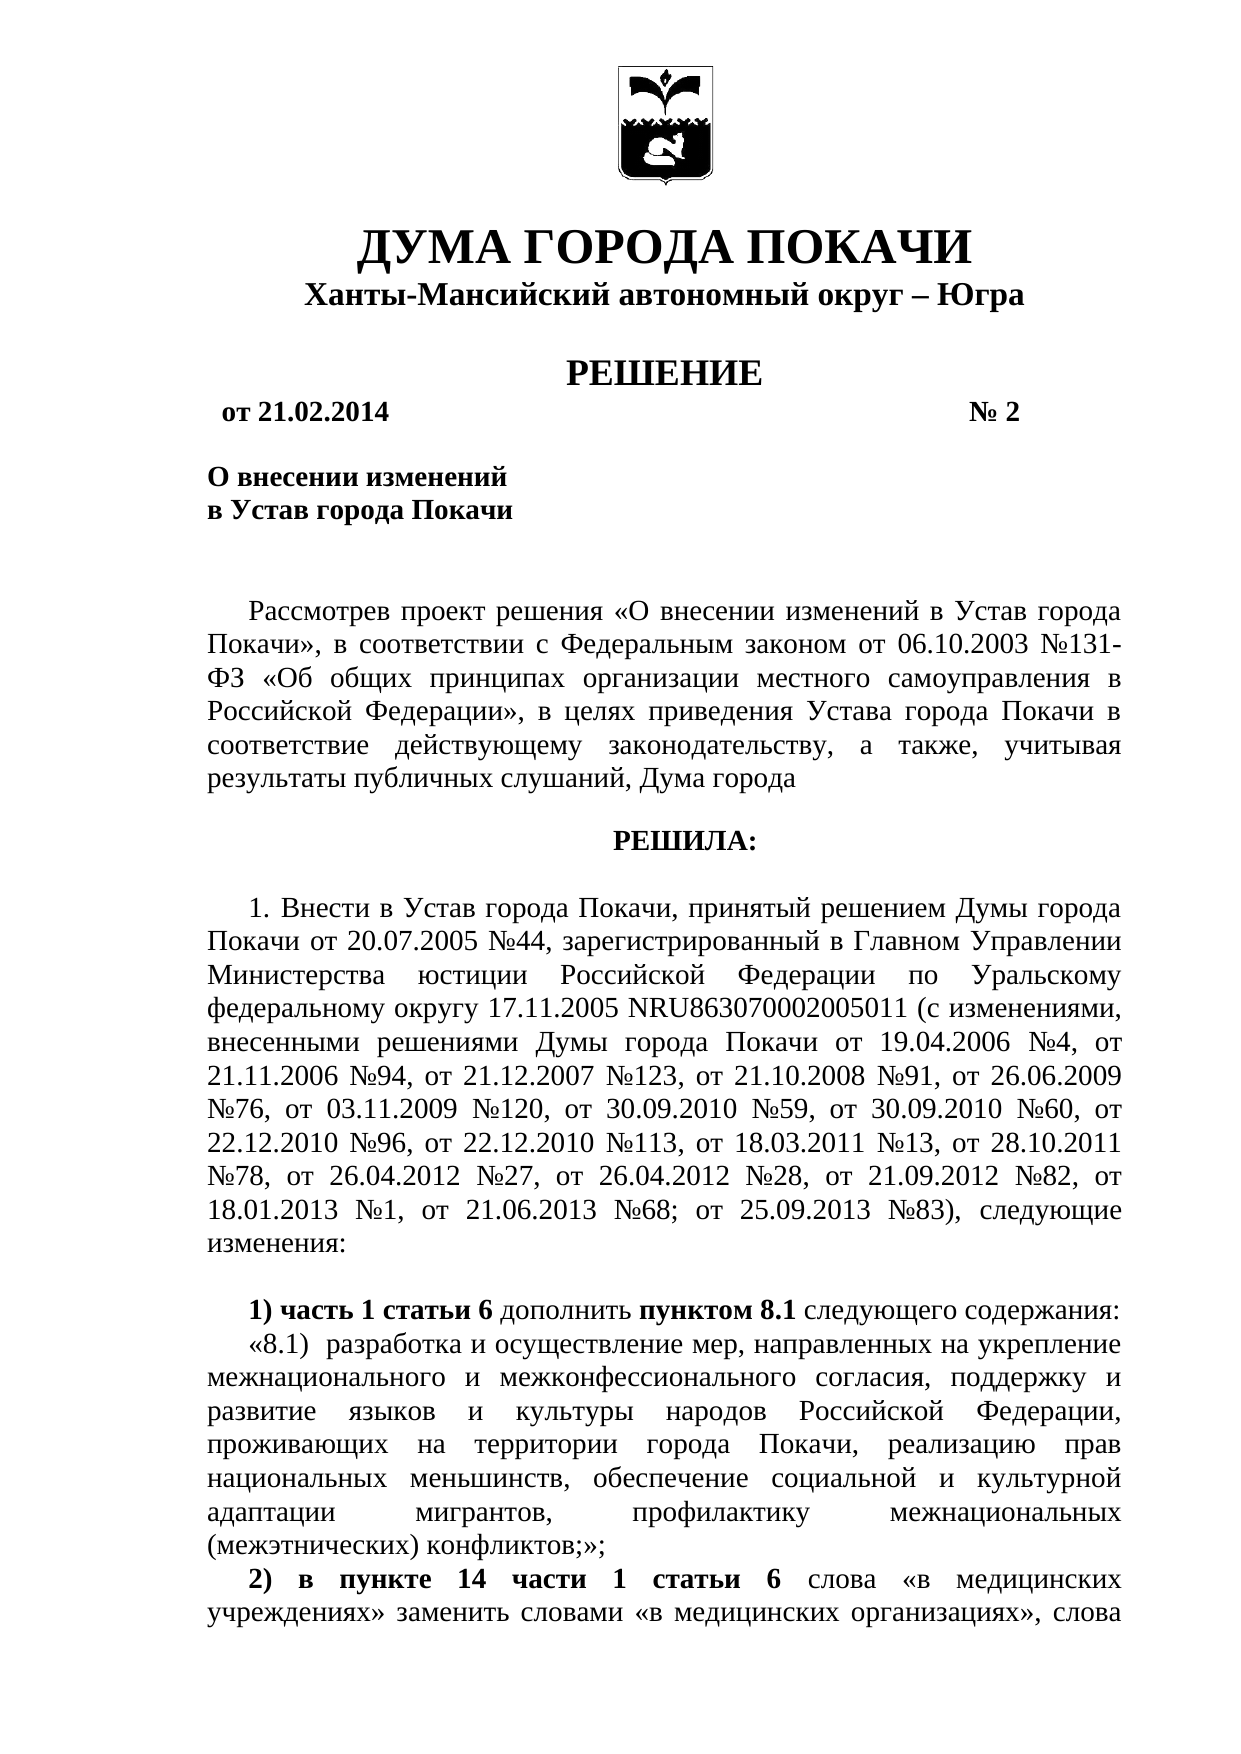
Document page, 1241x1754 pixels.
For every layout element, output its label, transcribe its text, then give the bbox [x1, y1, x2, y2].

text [207, 1561, 1122, 1628]
text Рассмотрев проект решения «О внесении изменений в Устав города Покачи», в соответствии с Федеральным законом от 06.10.2003 №131-ФЗ «Об общих принципах организации местного самоуправления в Российской Федерации», в целях приведения Устава города Покачи в соответствие действующему законодательству, а также, учитывая результаты публичных слушаний, Дума города [207, 593, 1122, 794]
text Ханты-Мансийский автономный округ – Югра [207, 274, 1122, 312]
text ДУМА ГОРОДА ПОКАЧИ [207, 217, 1122, 274]
subtitle О внесении изменений [207, 459, 1122, 492]
text 1) часть 1 статьи 6 дополнить пунктом 8.1 следующего содержания: [207, 1292, 1122, 1326]
text РЕШЕНИЕ [207, 351, 1122, 394]
text РЕШИЛА: [207, 823, 1122, 856]
text в Устав города Покачи [207, 492, 1122, 526]
text от 21.02.2014 № 2 [207, 394, 1122, 427]
picture [608, 58, 721, 188]
list Внести в Устав города Покачи, принятый решением Думы города Покачи от 20.07.2005 №44, зарегистрированный в Главном Управлении Министерства юстиции Российской Федерации по Уральскому федеральному округу 17.11.2005 NRU863070002005011 (с изменениями, внесенными решениями Думы города Покачи от 19.04.2006 №4, от 21.11.2006 №94, от 21.12.2007 №123, от 21.10.2008 №91, от 26.06.2009 №76, от 03.11.2009 №120, от 30.09.2010 №59, от 30.09.2010 №60, от 22.12.2010 №96, от 22.12.2010 №113, от 18.03.2011 №13, от 28.10.2011 №78, от 26.04.2012 №27, от 26.04.2012 №28, от 21.09.2012 №82, от 18.01.2013 №1, от 21.06.2013 №68; от 25.09.2013 №83), следующие изменения: [207, 890, 1122, 1259]
text «8.1) разработка и осуществление мер, направленных на укрепление межнационального и межконфессионального согласия, поддержку и развитие языков и культуры народов Российской Федерации, проживающих на территории города Покачи, реализацию прав национальных меньшинств, обеспечение социальной и культурной адаптации мигрантов, профилактику межнациональных (межэтнических) конфликтов;»; [207, 1326, 1122, 1561]
